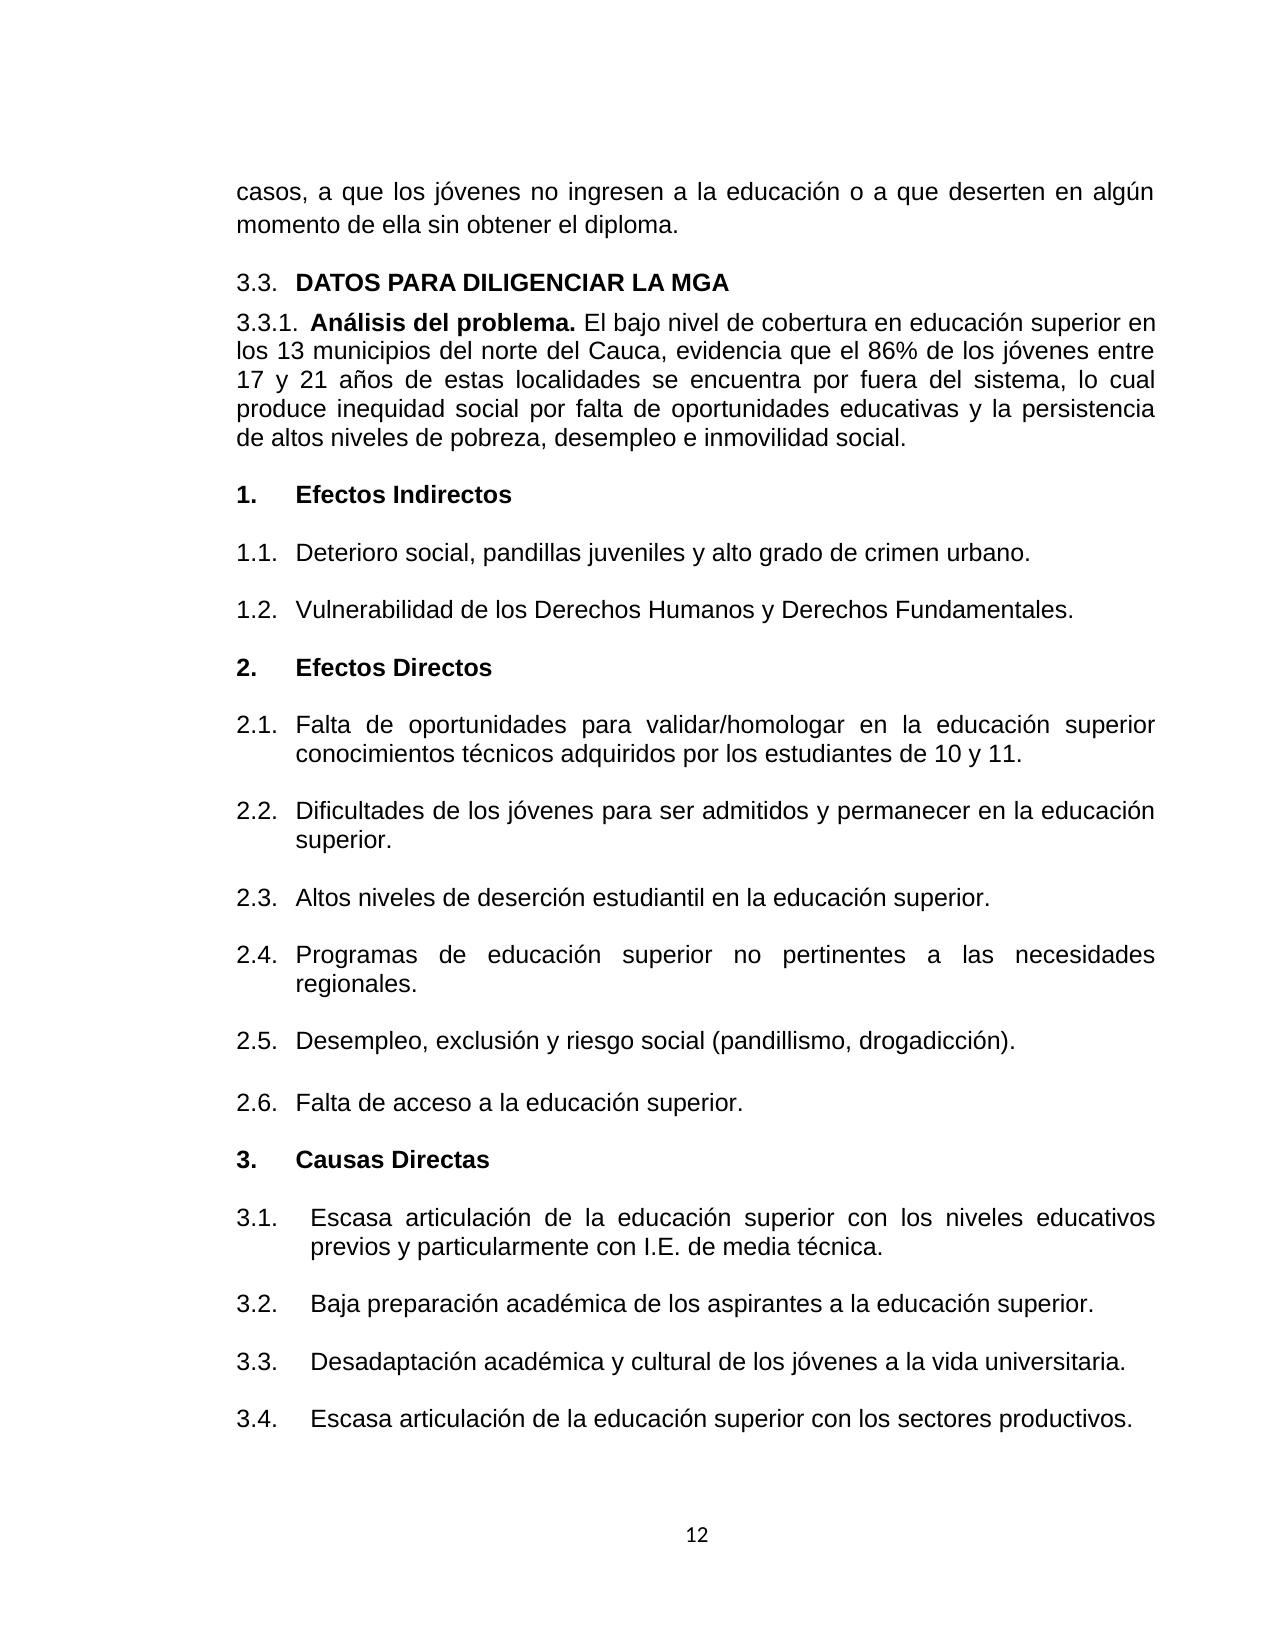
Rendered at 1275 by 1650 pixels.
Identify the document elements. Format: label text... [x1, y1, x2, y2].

list Falta de oportunidades para validar/homologar en la educación superior conocimientos técnicos adquiridos por los estudiantes de 10 y 11. [236, 710, 1157, 767]
list Efectos Indirectos [236, 480, 1157, 509]
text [236, 177, 1157, 239]
list Escasa articulación de la educación superior con los sectores productivos. [236, 1404, 1157, 1433]
list Causas Directas [236, 1146, 1157, 1174]
list Desempleo, exclusión y riesgo social (pandillismo, drogadicción). [236, 1026, 1157, 1055]
list Vulnerabilidad de los Derechos Humanos y Derechos Fundamentales. [236, 595, 1157, 624]
subtitle DATOS PARA DILIGENCIAR LA MGA [236, 268, 1157, 297]
list Deterioro social, pandillas juveniles y alto grado de crimen urbano. [236, 537, 1157, 566]
list Programas de educación superior no pertinentes a las necesidades regionales. [236, 940, 1157, 997]
list Baja preparación académica de los aspirantes a la educación superior. [236, 1289, 1157, 1318]
list Falta de acceso a la educación superior. [236, 1088, 1157, 1117]
list Escasa articulación de la educación superior con los niveles educativos previos y particularmente con I.E. de media técnica. [236, 1203, 1157, 1261]
list Desadaptación académica y cultural de los jóvenes a la vida universitaria. [236, 1347, 1157, 1376]
list Dificultades de los jóvenes para ser admitidos y permanecer en la educación superior. [236, 796, 1157, 854]
list Análisis del problema. El bajo nivel de cobertura en educación superior en los 13 municipios del norte del Cauca, evidencia que el 86% de los jóvenes entre 17 y 21 años de estas localidades se encuentra por fuera del sistema, lo cual produce inequidad social por falta de oportunidades educativas y la persistencia de altos niveles de pobreza, desempleo e inmovilidad social. [236, 307, 1157, 451]
list Efectos Directos [236, 652, 1157, 681]
list Altos niveles de deserción estudiantil en la educación superior. [236, 882, 1157, 911]
